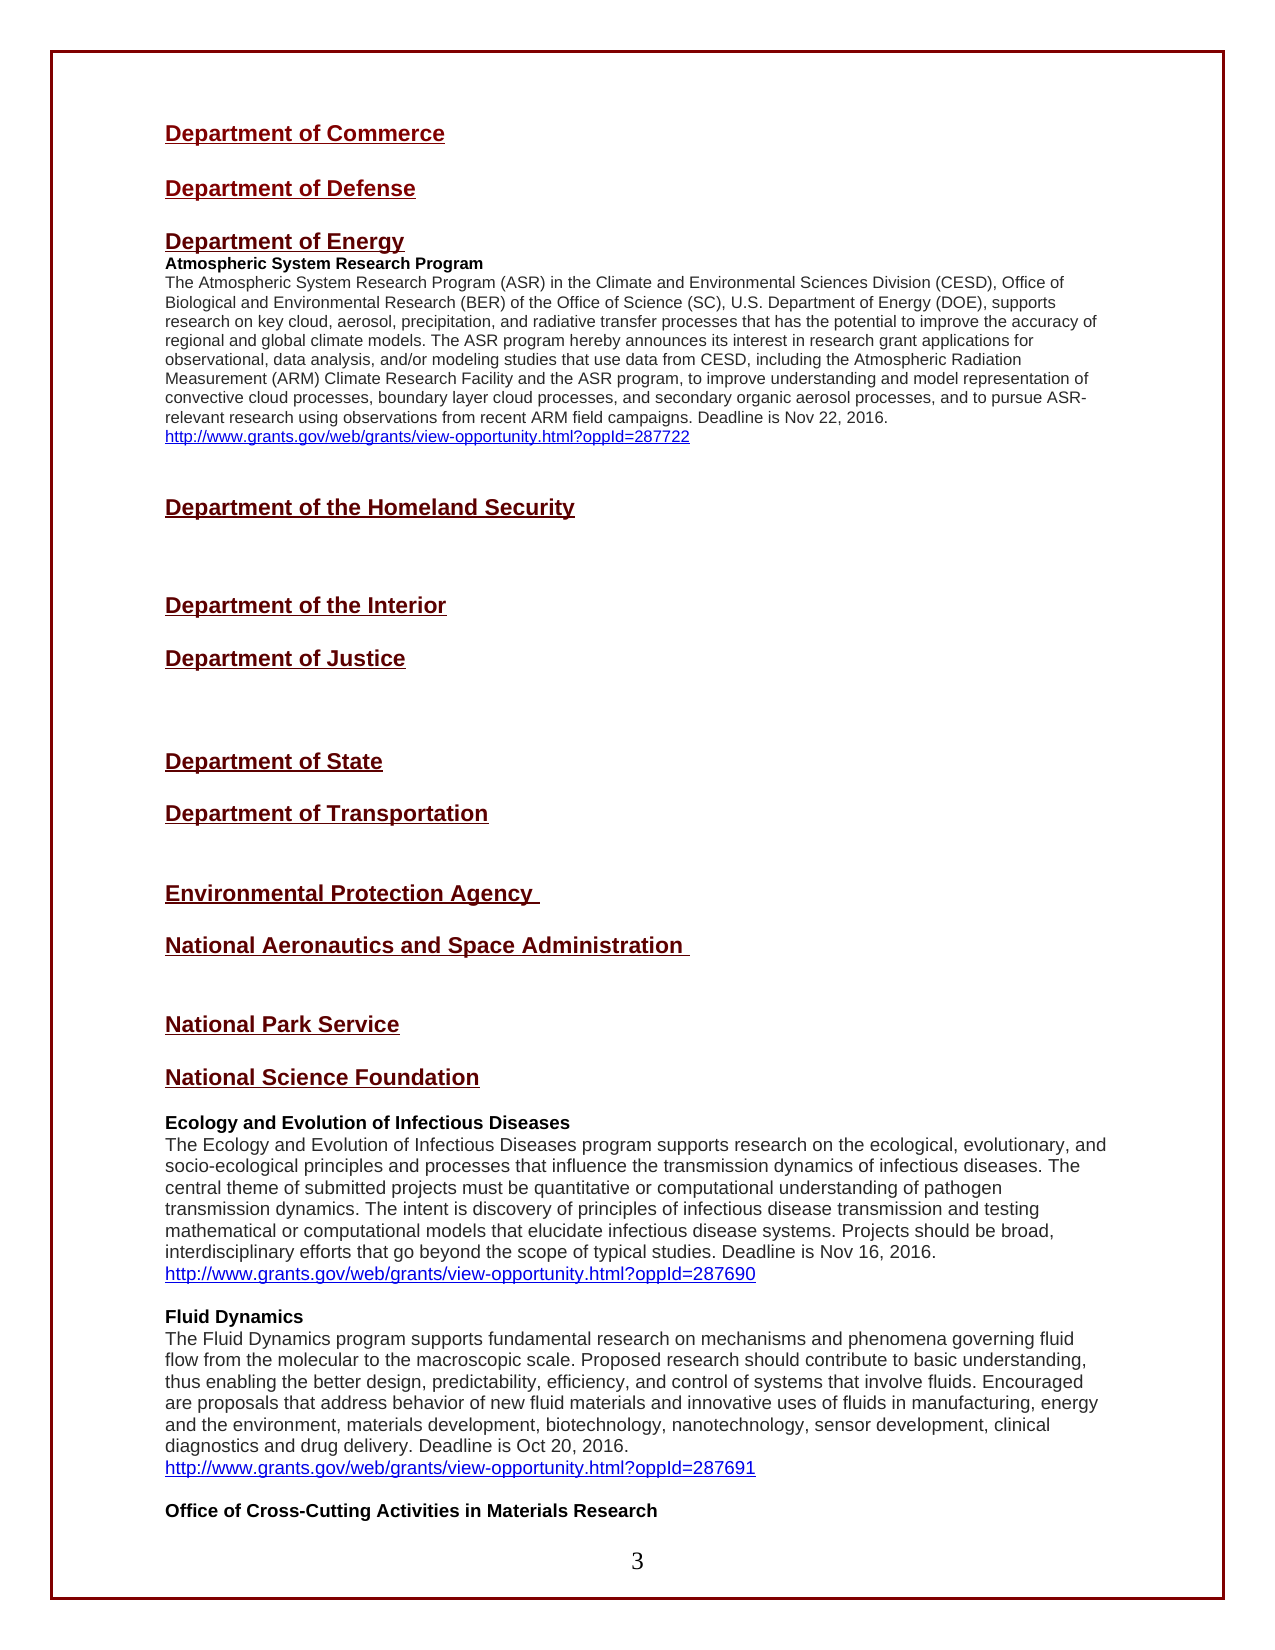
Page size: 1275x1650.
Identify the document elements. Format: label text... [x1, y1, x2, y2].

text Department of the Interior [165, 592, 1110, 618]
text Department of the Homeland Security [165, 494, 1110, 520]
text National Aeronautics and Space Administration [165, 932, 1110, 958]
text Department of State [165, 748, 1110, 774]
text The Ecology and Evolution of Infectious Diseases program supports research on the ecological, evolutionary, and socio-ecological principles and processes that influence the transmission dynamics of infectious diseases. The central theme of submitted projects must be quantitative or computational understanding of pathogen transmission dynamics. The intent is discovery of principles of infectious disease transmission and testing mathematical or computational models that elucidate infectious disease systems. Projects should be broad, interdisciplinary efforts that go beyond the scope of typical studies. Deadline is Nov 16, 2016. [165, 1133, 1110, 1263]
text Department of Justice [165, 645, 1110, 671]
text Department of Commerce [165, 120, 1110, 146]
text Environmental Protection Agency [165, 879, 1110, 906]
text The Fluid Dynamics program supports fundamental research on mechanisms and phenomena governing fluid flow from the molecular to the macroscopic scale. Proposed research should contribute to basic understanding, thus enabling the better design, predictability, efficiency, and control of systems that involve fluids. Encouraged are proposals that address behavior of new fluid materials and innovative uses of fluids in manufacturing, energy and the environment, materials development, biotechnology, nanotechnology, sensor development, clinical diagnostics and drug delivery. Deadline is Oct 20, 2016. [165, 1327, 1110, 1457]
text The Atmospheric System Research Program (ASR) in the Climate and Environmental Sciences Division (CESD), Office of Biological and Environmental Research (BER) of the Office of Science (SC), U.S. Department of Energy (DOE), supports research on key cloud, aerosol, precipitation, and radiative transfer processes that has the potential to improve the accuracy of regional and global climate models. The ASR program hereby announces its interest in research grant applications for observational, data analysis, and/or modeling studies that use data from CESD, including the Atmospheric Radiation Measurement (ARM) Climate Research Facility and the ASR program, to improve understanding and model representation of convective cloud processes, boundary layer cloud processes, and secondary organic aerosol processes, and to pursue ASR-relevant research using observations from recent ARM field campaigns. Deadline is Nov 22, 2016. [165, 273, 1110, 427]
text Fluid Dynamics [165, 1306, 1110, 1327]
text http://www.grants.gov/web/grants/view-opportunity.html?oppId=287722 [165, 427, 1110, 446]
text Department of Energy [165, 228, 1110, 254]
text Department of Defense [165, 175, 1110, 201]
text http://www.grants.gov/web/grants/view-opportunity.html?oppId=287690 [165, 1263, 1110, 1284]
text Office of Cross-Cutting Activities in Materials Research [165, 1500, 1110, 1522]
text National Park Service [165, 1011, 1110, 1038]
text Atmospheric System Research Program [165, 254, 1110, 273]
text http://www.grants.gov/web/grants/view-opportunity.html?oppId=287691 [165, 1457, 1110, 1478]
text National Science Foundation [165, 1064, 1110, 1090]
text Department of Transportation [165, 800, 1110, 827]
text Ecology and Evolution of Infectious Diseases [165, 1112, 1110, 1133]
